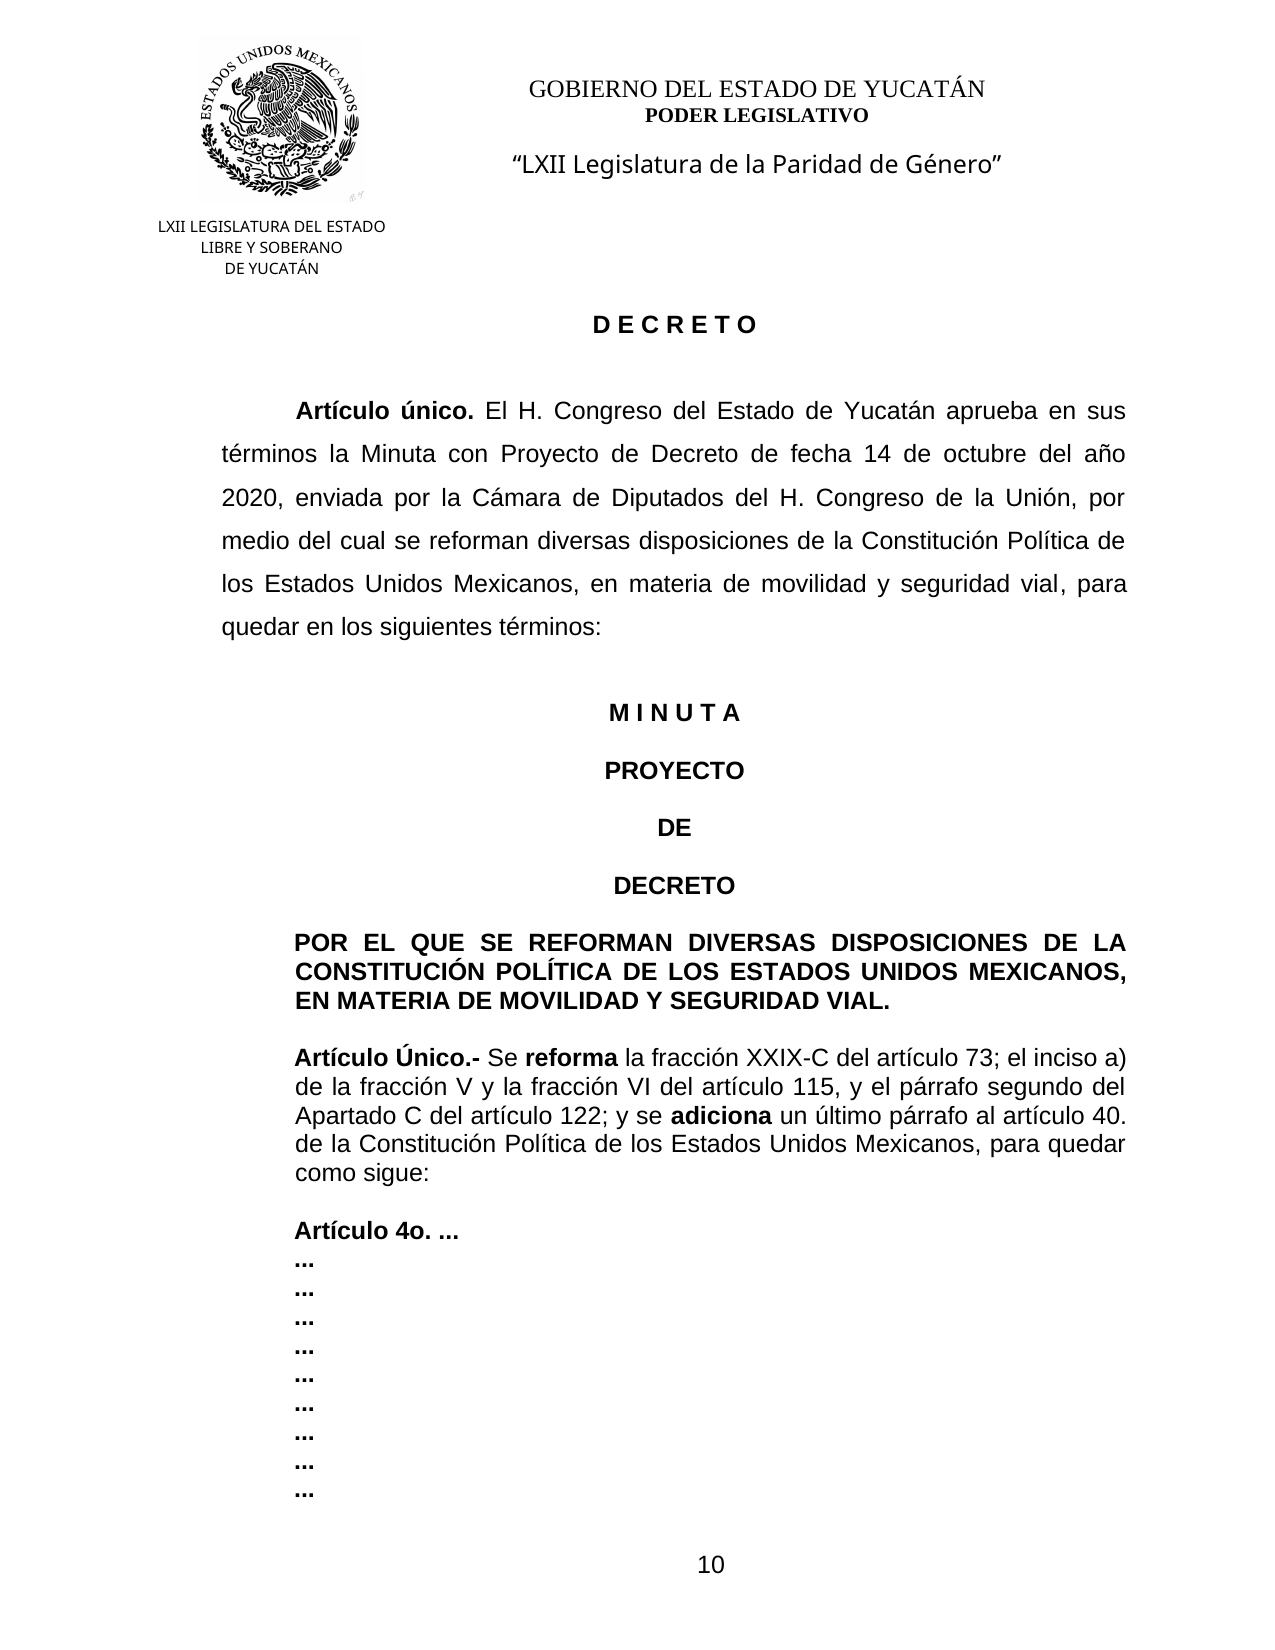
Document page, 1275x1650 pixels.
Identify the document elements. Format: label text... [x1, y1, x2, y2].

text ... [294, 1446, 1128, 1474]
text ... [294, 1244, 1128, 1273]
text ... [294, 1331, 1128, 1359]
text DE [221, 813, 1127, 842]
text ... [294, 1474, 1128, 1503]
text ... [294, 1302, 1128, 1331]
text PROYECTO [221, 756, 1127, 784]
text ... [294, 1359, 1128, 1388]
text Artículo 4o. ... [294, 1216, 1128, 1244]
text Artículo único. El H. Congreso del Estado de Yucatán aprueba en sus términos la Minuta con Proyecto de Decreto de fecha 14 de octubre del año 2020, enviada por la Cámara de Diputados del H. Congreso de la Unión, por medio del cual se reforman diversas disposiciones de la Constitución Política de los Estados Unidos Mexicanos, en materia de movilidad y seguridad vial, para quedar en los siguientes términos: [221, 396, 1127, 641]
text M I N U T A [221, 698, 1127, 727]
text ... [294, 1273, 1128, 1302]
text ... [294, 1417, 1128, 1446]
text Artículo Único.- Se reforma la fracción XXIX-C del artículo 73; el inciso a) de la fracción V y la fracción VI del artículo 115, y el párrafo segundo del Apartado C del artículo 122; y se adiciona un último párrafo al artículo 40. de la Constitución Política de los Estados Unidos Mexicanos, para quedar como sigue: [294, 1043, 1128, 1187]
picture [195, 35, 365, 203]
text ... [294, 1388, 1128, 1417]
text POR EL QUE SE REFORMAN DIVERSAS DISPOSICIONES DE LA CONSTITUCIÓN POLÍTICA DE LOS ESTADOS UNIDOS MEXICANOS, EN MATERIA DE MOVILIDAD Y SEGURIDAD VIAL. [294, 928, 1128, 1014]
text D E C R E T O [221, 310, 1127, 339]
text DECRETO [221, 871, 1127, 899]
